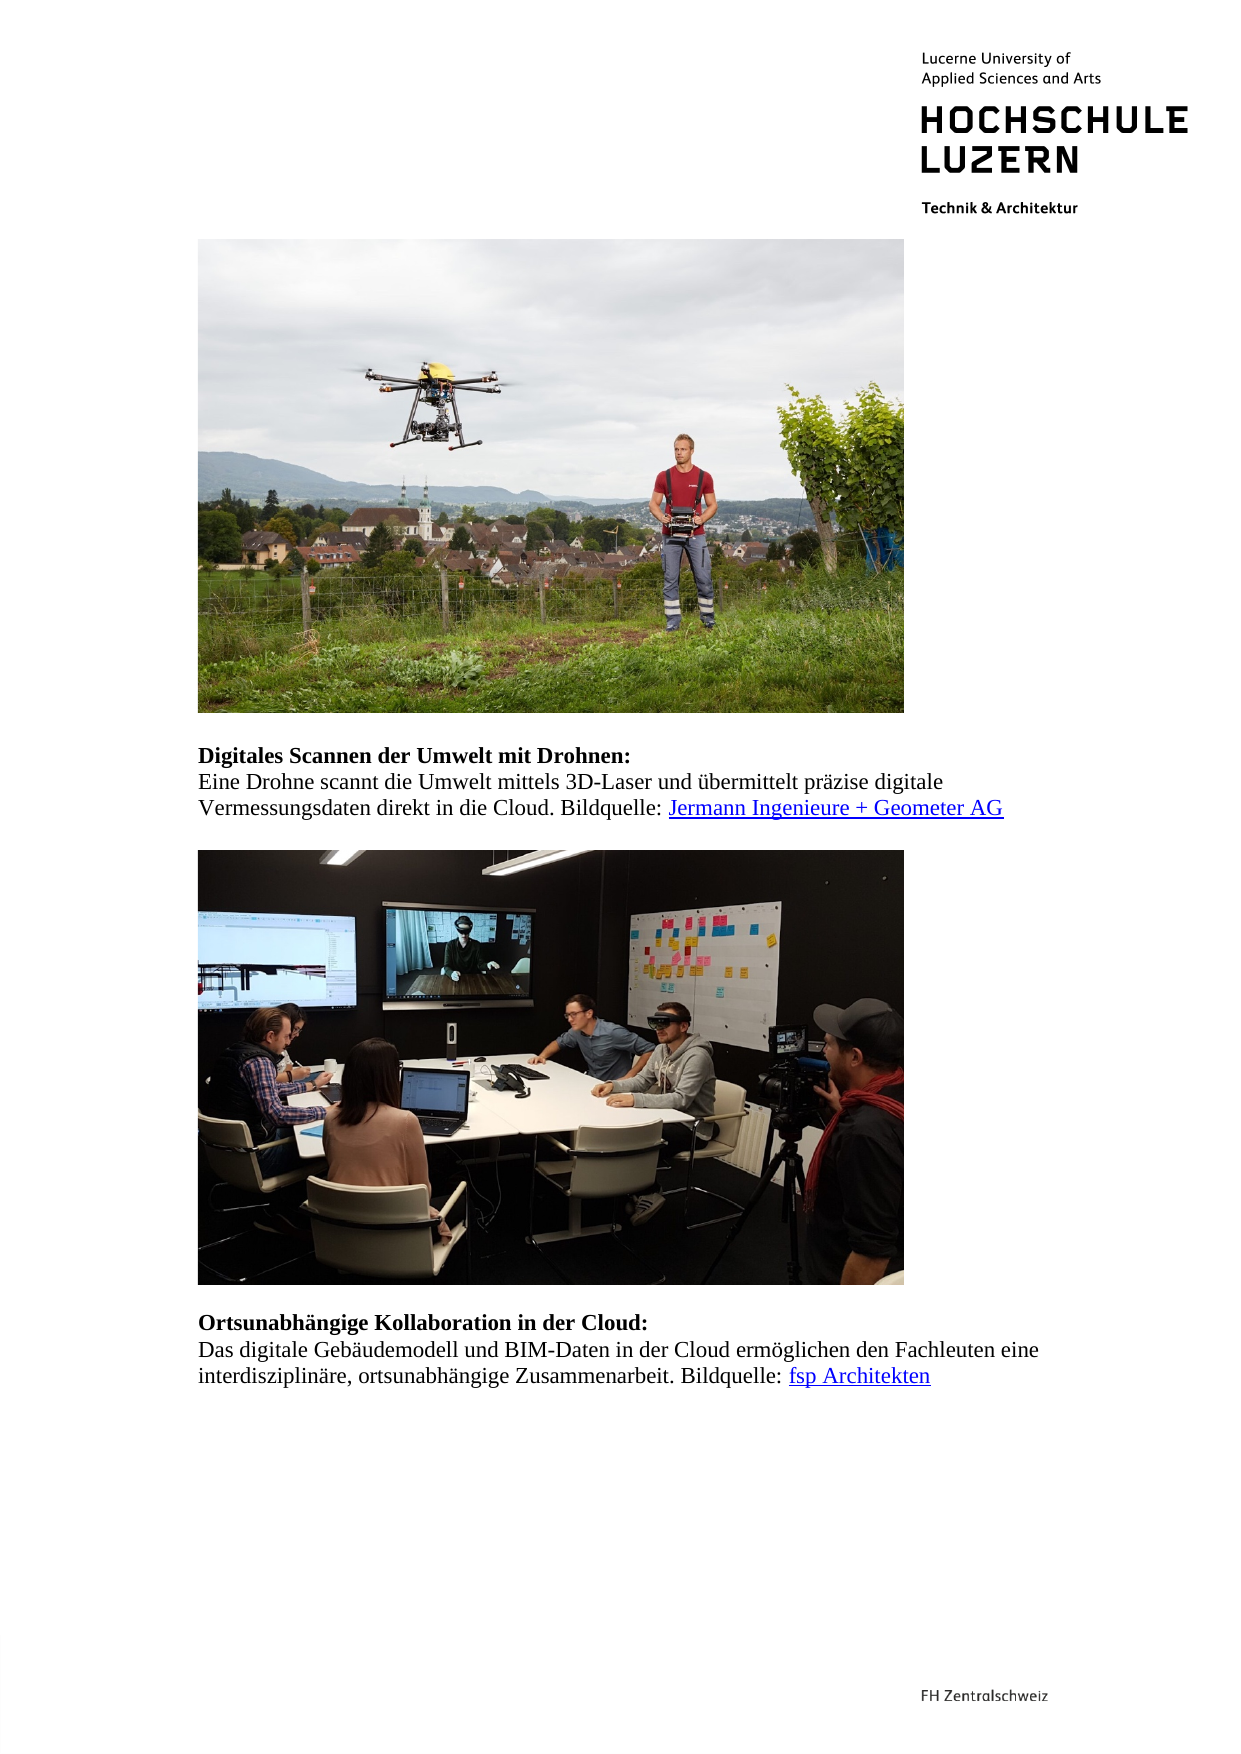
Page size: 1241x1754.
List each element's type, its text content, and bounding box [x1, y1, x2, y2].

picture [197, 239, 904, 713]
text Eine Drohne scannt die Umwelt mittels 3D-Laser und übermittelt präzise digitale Vermessungsdaten direkt in die Cloud. Bildquelle: Jermann Ingenieure + Geometer AG [198, 768, 1115, 821]
text Ortsunabhängige Kollaboration in der Cloud: [198, 1309, 1115, 1336]
text Digitales Scannen der Umwelt mit Drohnen: [198, 742, 1115, 768]
picture [197, 850, 904, 1285]
text Das digitale Gebäudemodell und BIM-Daten in der Cloud ermöglichen den Fachleuten eine interdisziplinäre, ortsunabhängige Zusammenarbeit. Bildquelle: fsp Architekten [198, 1336, 1115, 1388]
